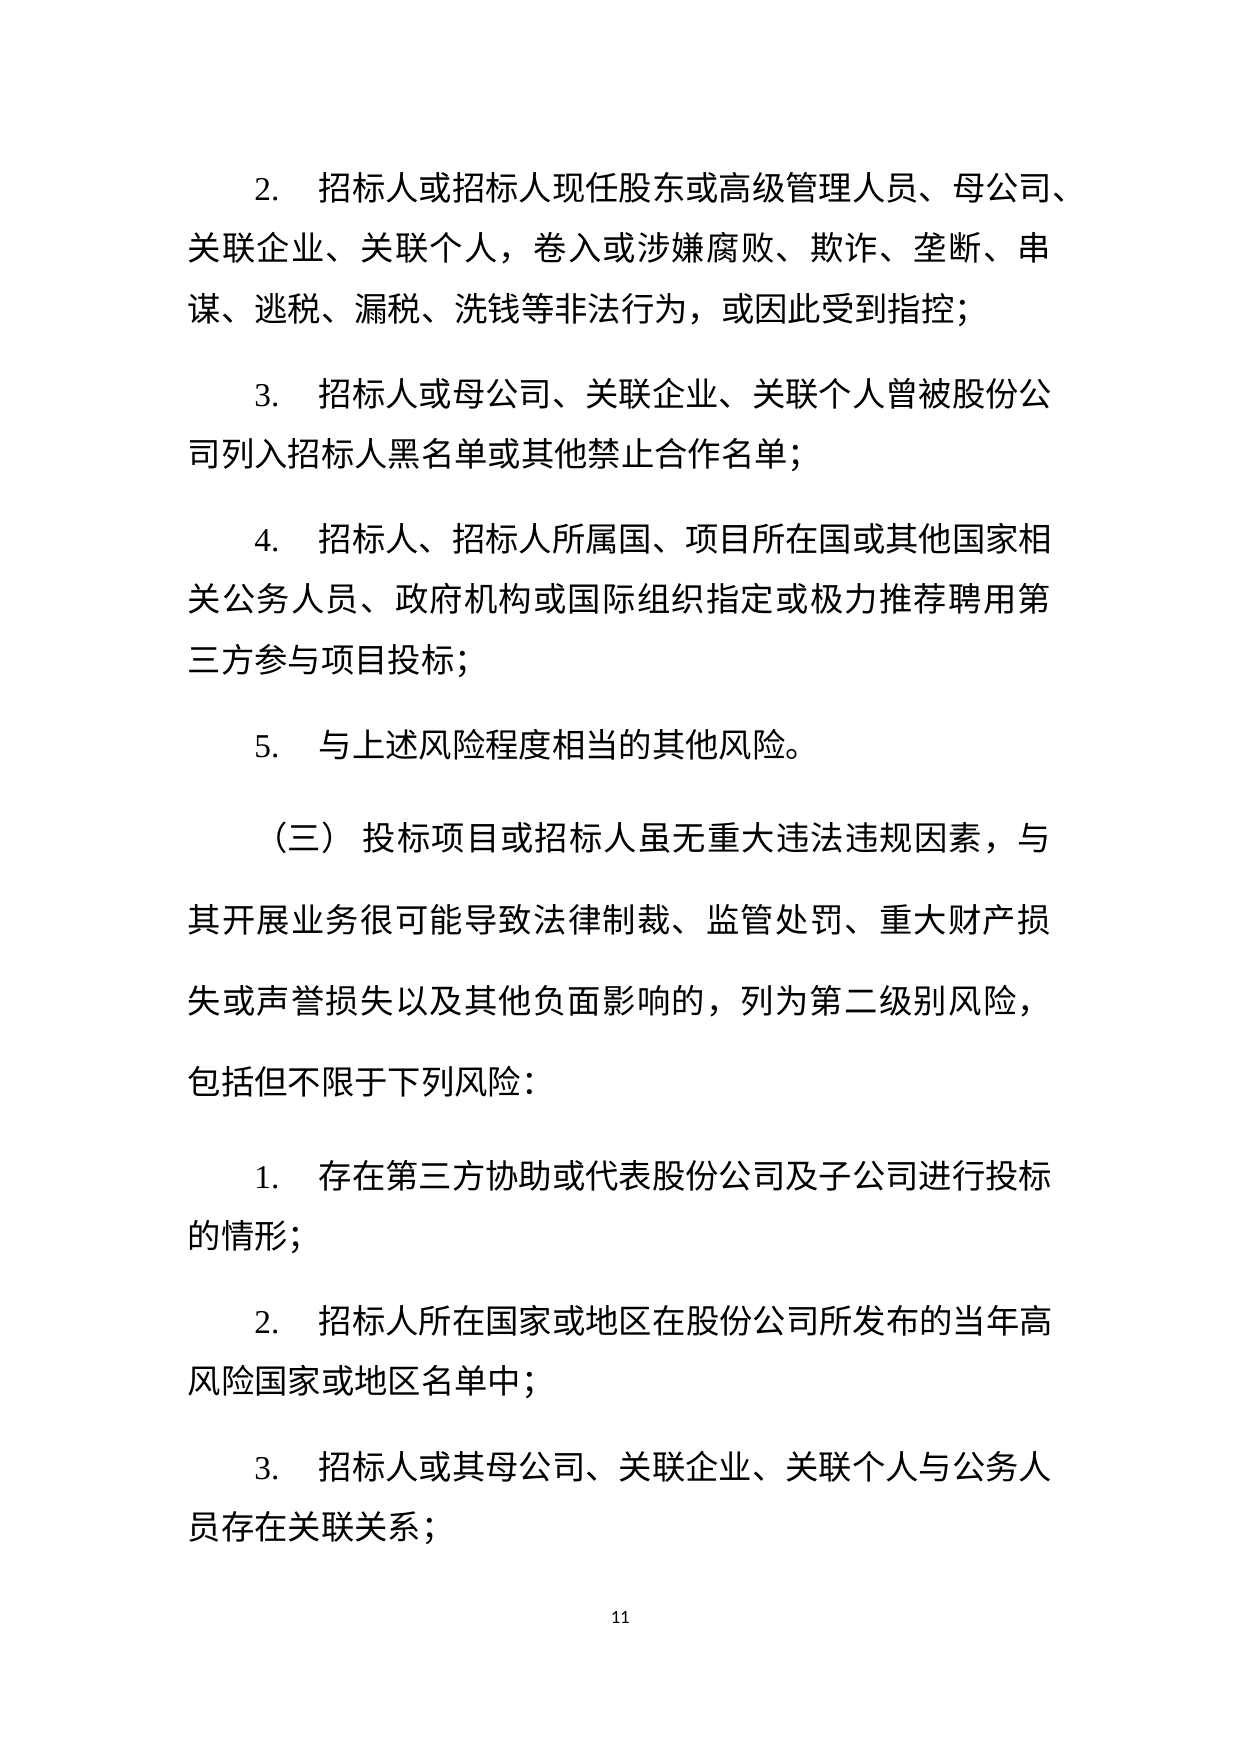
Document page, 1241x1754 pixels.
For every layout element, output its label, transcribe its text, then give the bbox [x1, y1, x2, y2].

list 招标人或母公司、关联企业、关联个人曾被股份公司列入招标人黑名单或其他禁止合作名单； [187, 368, 1053, 476]
list 招标人所在国家或地区在股份公司所发布的当年高风险国家或地区名单中； [187, 1295, 1053, 1403]
list 与上述风险程度相当的其他风险。 [187, 719, 1053, 767]
list 投标项目或招标人虽无重大违法违规因素，与其开展业务很可能导致法律制裁、监管处罚、重大财产损失或声誉损失以及其他负面影响的，列为第二级别风险，包括但不限于下列风险： [187, 804, 1053, 1113]
list 招标人或招标人现任股东或高级管理人员、母公司、关联企业、关联个人，卷入或涉嫌腐败、欺诈、垄断、串谋、逃税、漏税、洗钱等非法行为，或因此受到指控； [187, 162, 1053, 331]
list 招标人或其母公司、关联企业、关联个人与公务人员存在关联关系； [187, 1440, 1053, 1549]
list 存在第三方协助或代表股份公司及子公司进行投标的情形； [187, 1149, 1053, 1258]
list 招标人、招标人所属国、项目所在国或其他国家相关公务人员、政府机构或国际组织指定或极力推荐聘用第三方参与项目投标； [187, 513, 1053, 682]
